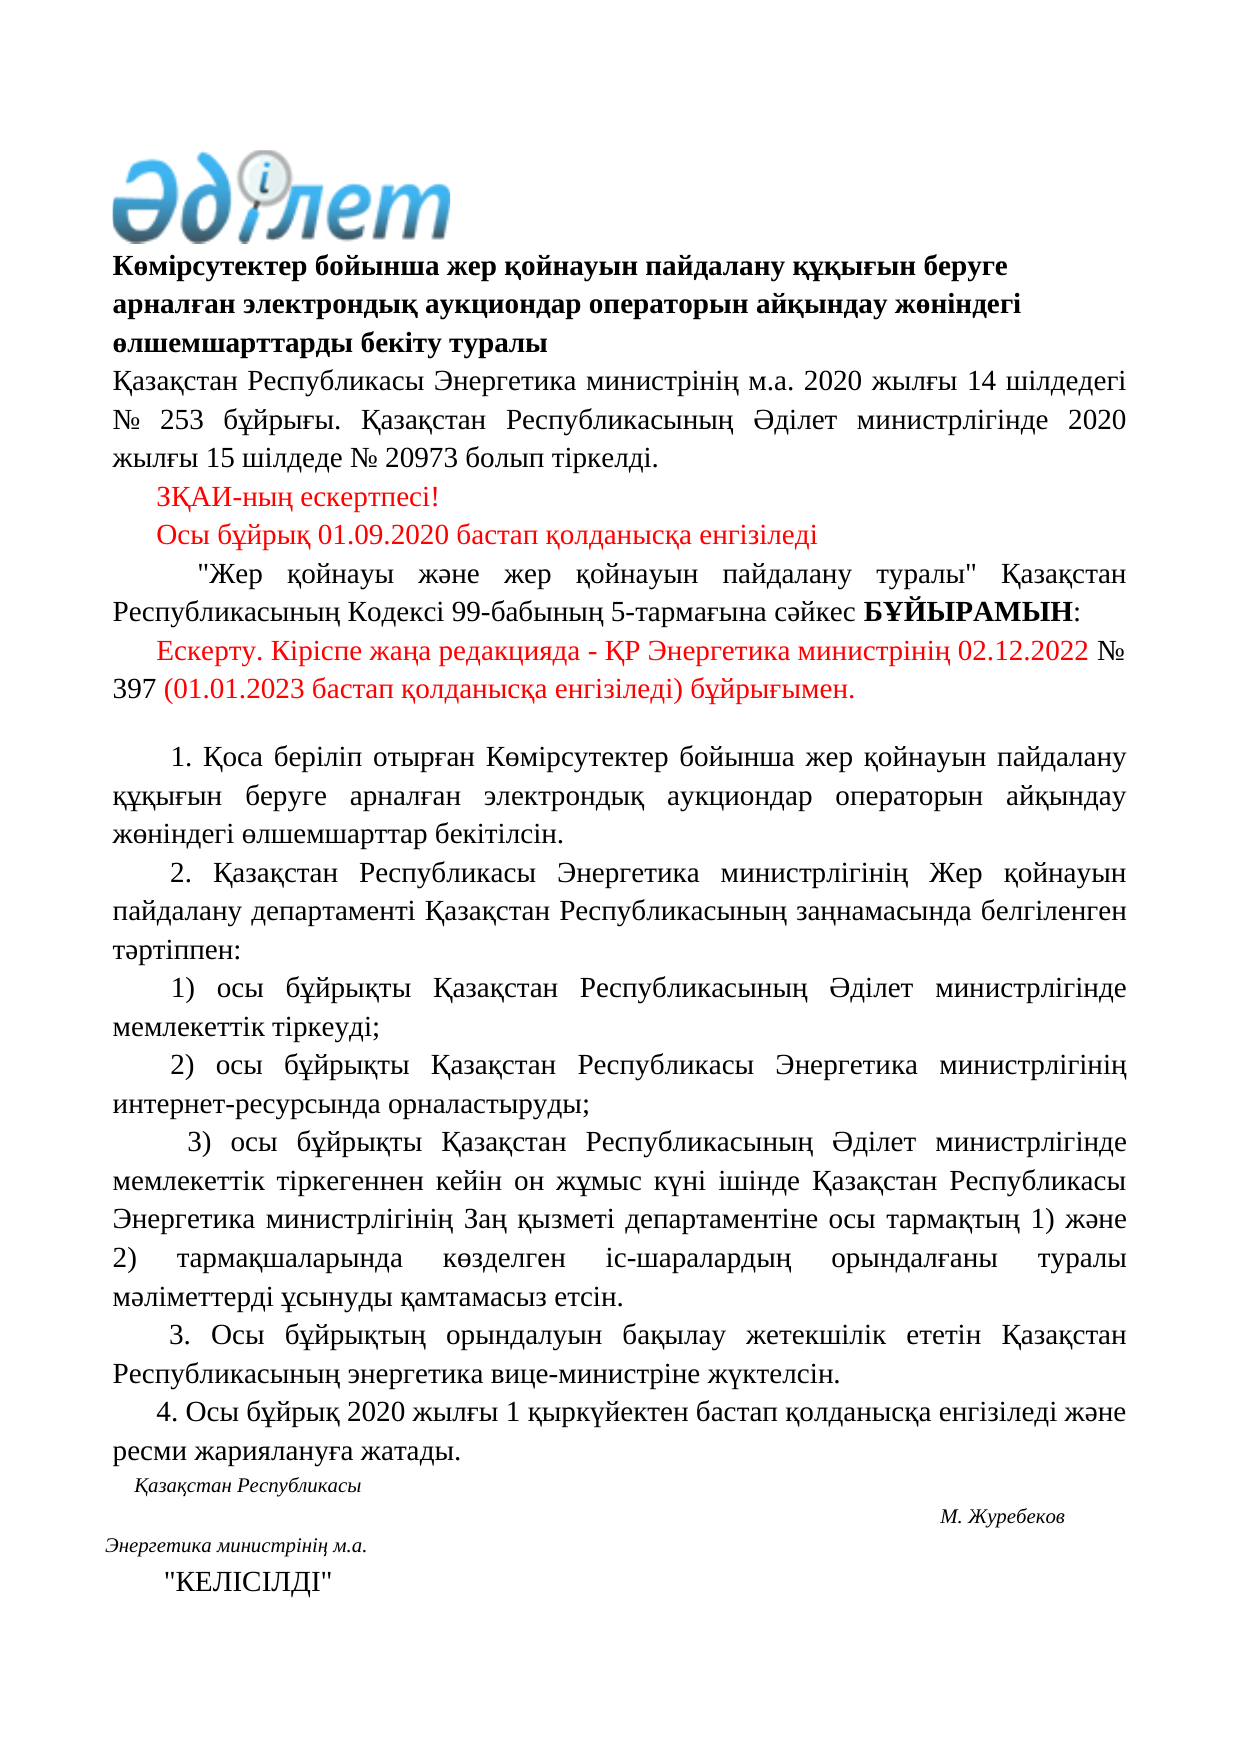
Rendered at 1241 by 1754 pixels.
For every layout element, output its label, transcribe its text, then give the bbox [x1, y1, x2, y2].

text Қазақстан Республикасы Энергетика министрінің м.а. 2020 жылғы 14 шiлдедегi № 253 бұйрығы. Қазақстан Республикасының Әділет министрлігінде 2020 жылғы 15 шiлдеде № 20973 болып тіркелді. [112, 363, 1128, 474]
text Ескерту. Кіріспе жаңа редакцияда - ҚР Энергетика министрінің 02.12.2022 № 397 (01.01.2023 бастап қолданысқа енгізіледі) бұйрығымен. [112, 633, 1128, 735]
text Осы бұйрық 01.09.2020 бастап қолданысқа енгізіледі [112, 517, 1128, 551]
table_header М. Журебеков [939, 1471, 1240, 1564]
text 2) осы бұйрықты Қазақстан Республикасы Энергетика министрлігінің интернет-ресурсында орналастыруды; [112, 1047, 1128, 1119]
text ЗҚАИ-ның ескертпесі! [112, 479, 1128, 512]
text 1. Қоса беріліп отырған Көмірсутектер бойынша жер қойнауын пайдалану құқығын беруге арналған электрондық аукциондар операторын айқындау жөніндегі өлшемшарттар бекітілсін. [112, 739, 1128, 850]
text 1) осы бұйрықты Қазақстан Республикасының Әділет министрлігінде мемлекеттік тіркеуді; [112, 970, 1128, 1042]
text "КЕЛІСІЛДІ" [112, 1564, 1128, 1598]
text Көмірсутектер бойынша жер қойнауын пайдалану құқығын беруге арналған электрондық аукциондар операторын айқындау жөніндегі өлшемшарттарды бекіту туралы [112, 248, 1128, 358]
text 4. Осы бұйрық 2020 жылғы 1 қыркүйектен бастап қолданысқа енгізіледі және ресми жариялануға жатады. [112, 1394, 1128, 1466]
text 3. Осы бұйрықтың орындалуын бақылау жетекшілік ететін Қазақстан Республикасының энергетика вице-министріне жүктелсін. [112, 1317, 1128, 1389]
text "Жер қойнауы және жер қойнауын пайдалану туралы" Қазақстан Республикасының Кодексі 99-бабының 5-тармағына сәйкес БҰЙЫРАМЫН: [112, 556, 1128, 628]
table_header Қазақстан Республикасы Энергетика министрінің м.а. [101, 1471, 939, 1564]
picture [112, 150, 451, 244]
text 3) осы бұйрықты Қазақстан Республикасының Әділет министрлігінде мемлекеттік тіркегеннен кейін он жұмыс күні ішінде Қазақстан Республикасы Энергетика министрлігінің Заң қызметі департаментіне осы тармақтың 1) және 2) тармақшаларында көзделген іс-шаралардың орындалғаны туралы мәліметтерді ұсынуды қамтамасыз етсін. [112, 1124, 1128, 1312]
text 2. Қазақстан Республикасы Энергетика министрлігінің Жер қойнауын пайдалану департаменті Қазақстан Республикасының заңнамасында белгіленген тәртіппен: [112, 855, 1128, 965]
